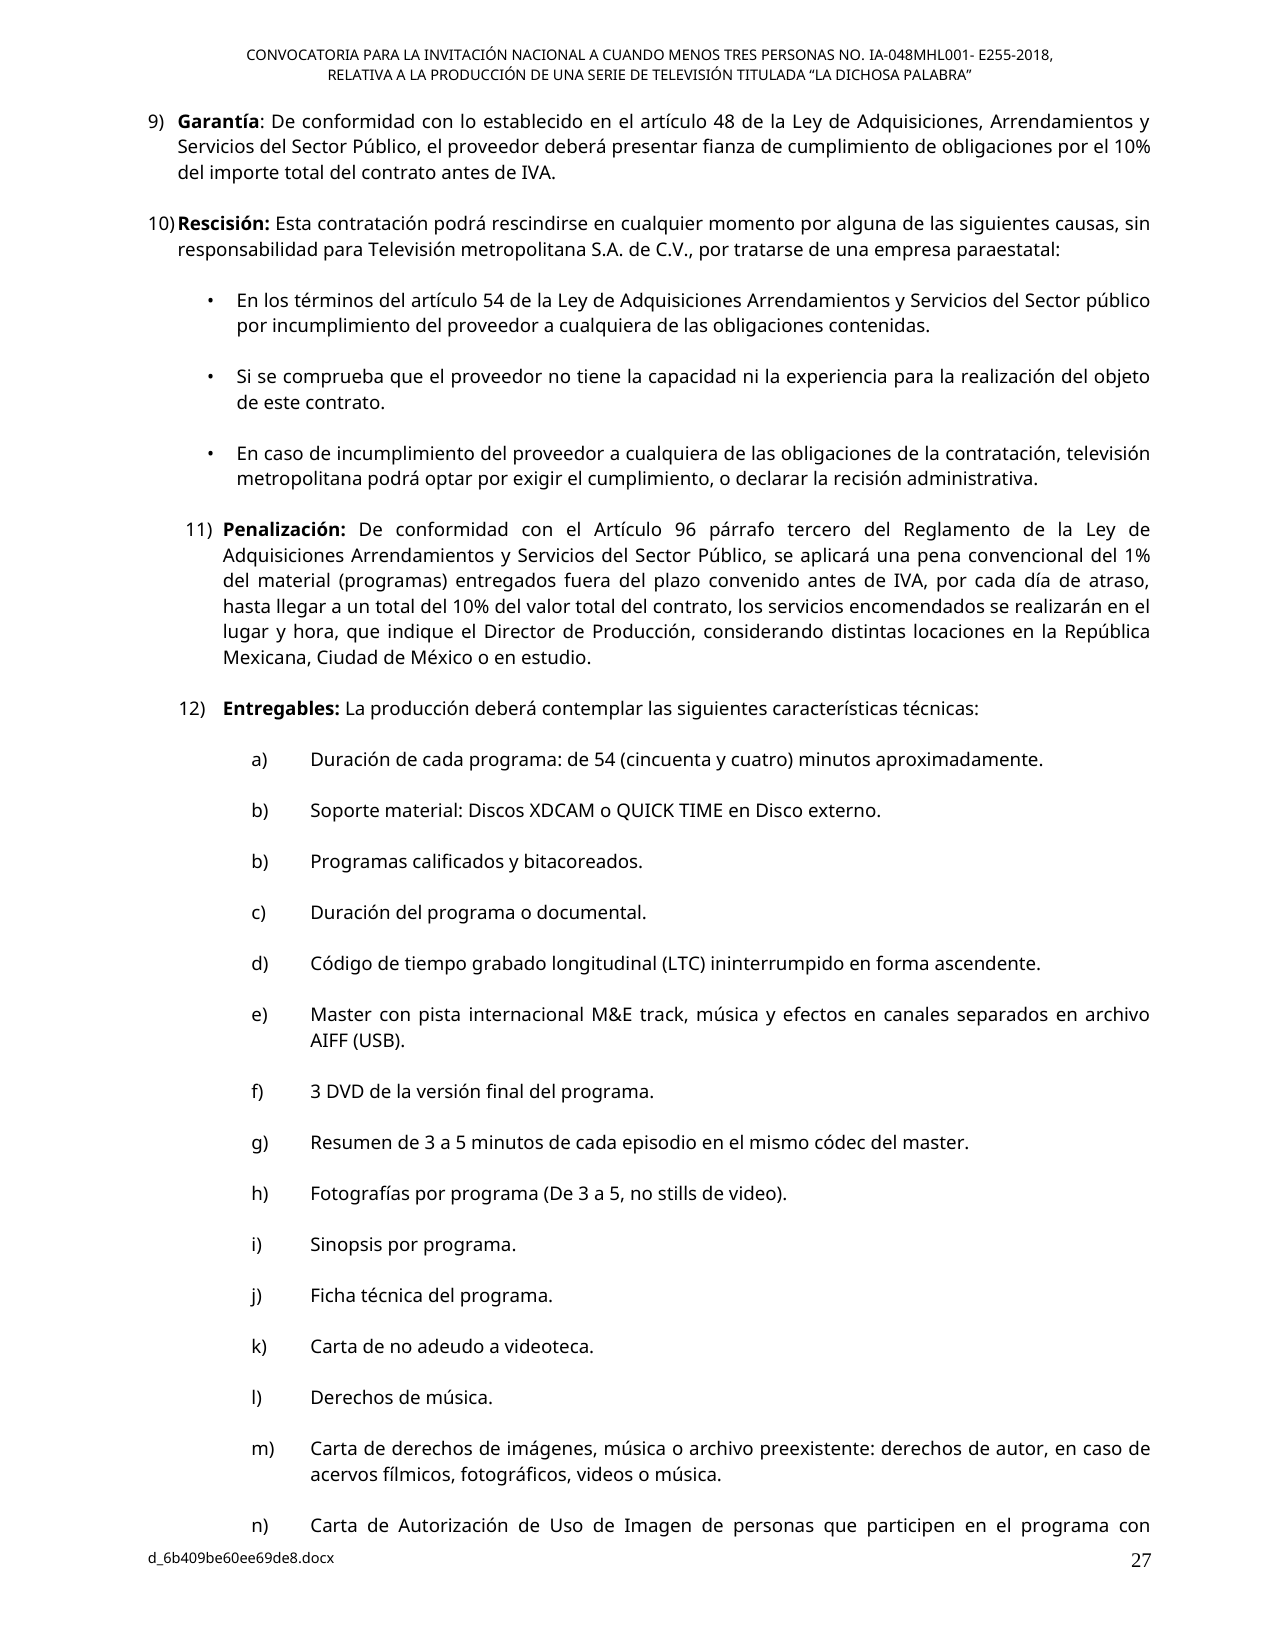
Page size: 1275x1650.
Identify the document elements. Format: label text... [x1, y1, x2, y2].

text m) Carta de derechos de imágenes, música o archivo preexistente: derechos de autor, en caso de acervos fílmicos, fotográficos, videos o música. [251, 1435, 1152, 1486]
text • En caso de incumplimiento del proveedor a cualquiera de las obligaciones de la contratación, televisión metropolitana podrá optar por exigir el cumplimiento, o declarar la recisión administrativa. [207, 440, 1152, 491]
text j) Ficha técnica del programa. [251, 1282, 1152, 1308]
text • Si se comprueba que el proveedor no tiene la capacidad ni la experiencia para la realización del objeto de este contrato. [207, 363, 1152, 414]
text f) 3 DVD de la versión final del programa. [251, 1078, 1152, 1103]
text i) Sinopsis por programa. [251, 1231, 1152, 1257]
text b) Programas calificados y bitacoreados. [251, 848, 1152, 874]
list Rescisión: Esta contratación podrá rescindirse en cualquier momento por alguna de las siguientes causas, sin responsabilidad para Televisión metropolitana S.A. de C.V., por tratarse de una empresa paraestatal: [148, 210, 1152, 261]
text e) Master con pista internacional M&E track, música y efectos en canales separados en archivo AIFF (USB). [251, 1001, 1152, 1052]
text h) Fotografías por programa (De 3 a 5, no stills de video). [251, 1180, 1152, 1206]
text c) Duración del programa o documental. [251, 899, 1152, 925]
text l) Derechos de música. [251, 1384, 1152, 1410]
text a) Duración de cada programa: de 54 (cincuenta y cuatro) minutos aproximadamente. [251, 746, 1078, 772]
text b) Soporte material: Discos XDCAM o QUICK TIME en Disco externo. [251, 797, 1152, 823]
text g) Resumen de 3 a 5 minutos de cada episodio en el mismo códec del master. [251, 1129, 1152, 1154]
list Garantía: De conformidad con lo establecido en el artículo 48 de la Ley de Adquisiciones, Arrendamientos y Servicios del Sector Público, el proveedor deberá presentar fianza de cumplimiento de obligaciones por el 10% del importe total del contrato antes de IVA. [148, 108, 1152, 185]
text k) Carta de no adeudo a videoteca. [251, 1333, 1152, 1359]
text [251, 1512, 1152, 1537]
list Penalización: De conformidad con el Artículo 96 párrafo tercero del Reglamento de la Ley de Adquisiciones Arrendamientos y Servicios del Sector Público, se aplicará una pena convencional del 1% del material (programas) entregados fuera del plazo convenido antes de IVA, por cada día de atraso, hasta llegar a un total del 10% del valor total del contrato, los servicios encomendados se realizarán en el lugar y hora, que indique el Director de Producción, considerando distintas locaciones en la República Mexicana, Ciudad de México o en estudio. [185, 517, 1152, 670]
text d) Código de tiempo grabado longitudinal (LTC) ininterrumpido en forma ascendente. [251, 950, 1152, 976]
list Entregables: La producción deberá contemplar las siguientes características técnicas: [178, 695, 1152, 721]
text • En los términos del artículo 54 de la Ley de Adquisiciones Arrendamientos y Servicios del Sector público por incumplimiento del proveedor a cualquiera de las obligaciones contenidas. [207, 287, 1152, 338]
